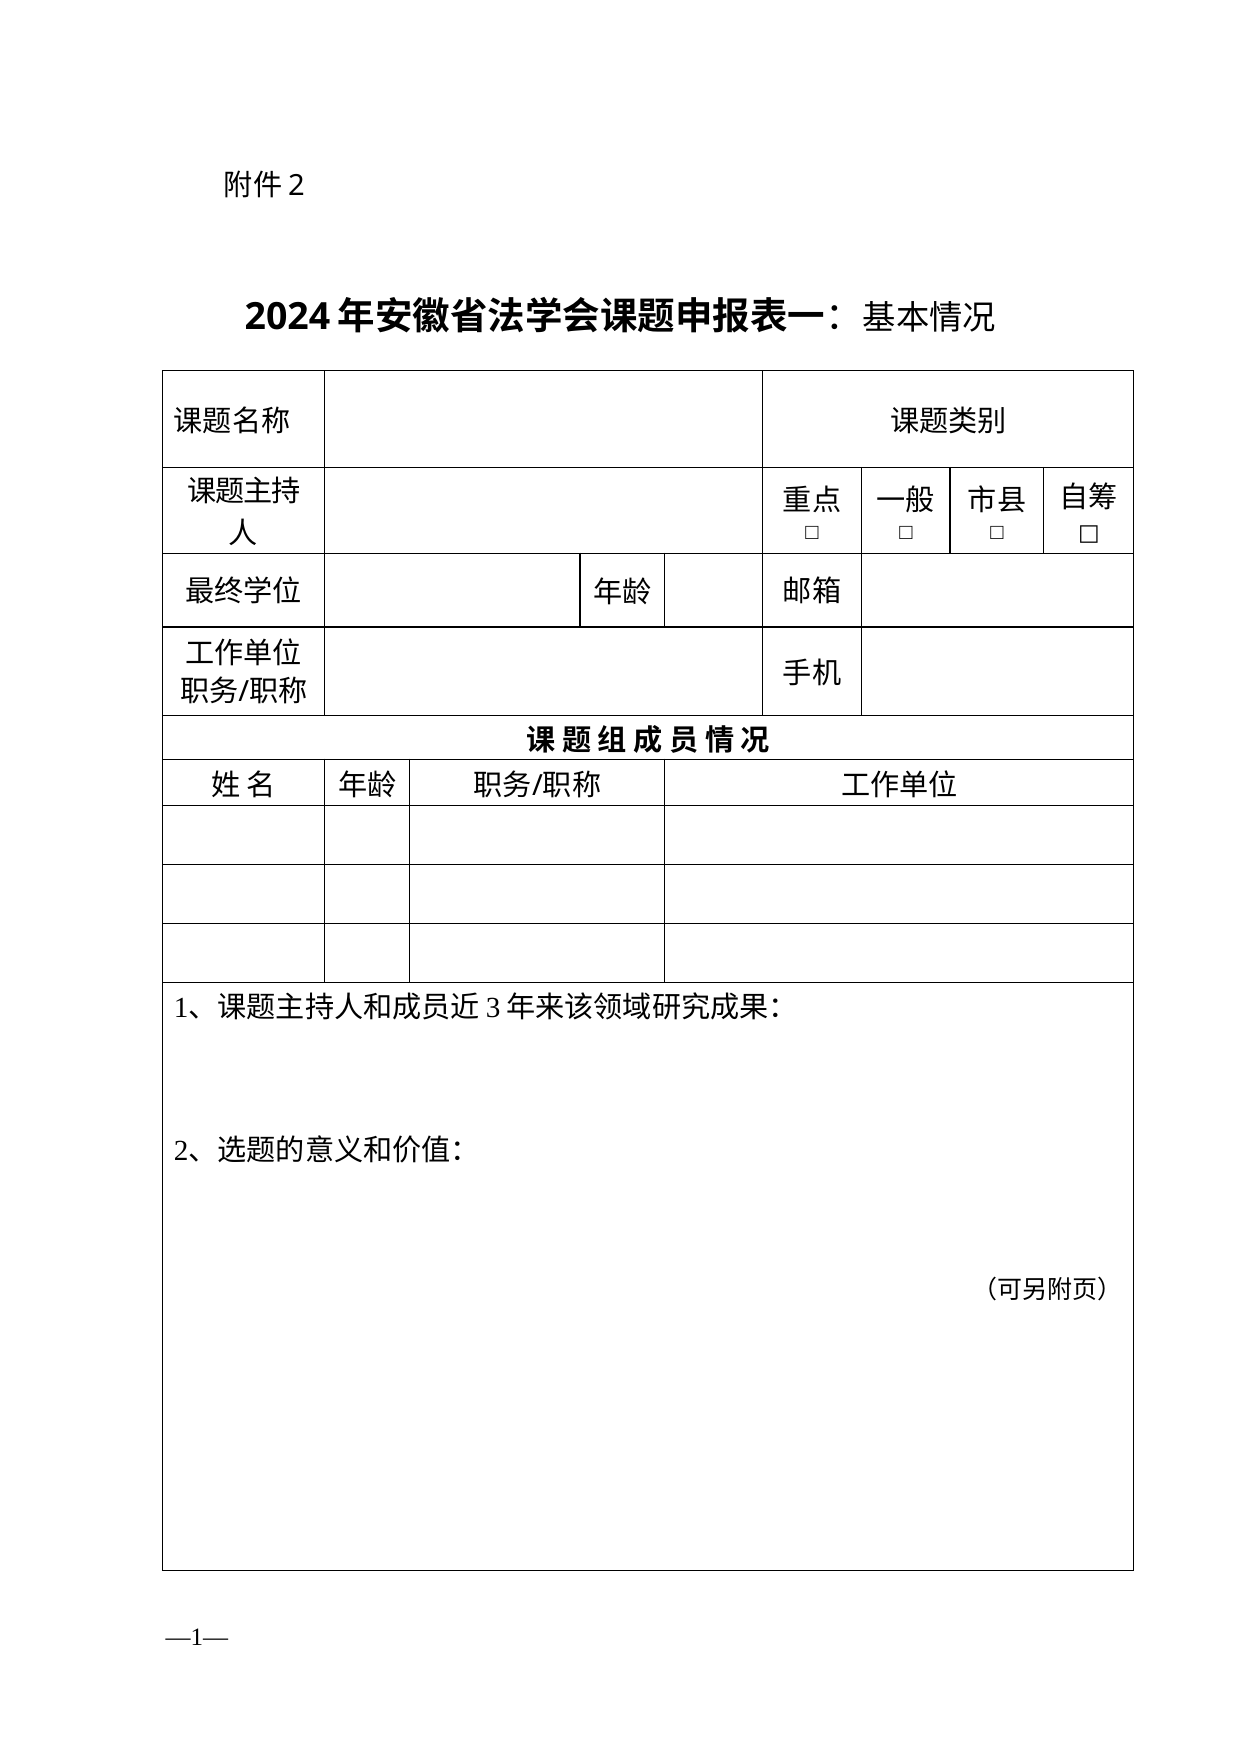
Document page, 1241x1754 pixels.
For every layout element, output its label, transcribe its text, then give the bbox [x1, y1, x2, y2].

table_cell 职务/职称 [410, 760, 664, 805]
table_cell [410, 806, 664, 864]
table_header 课题名称 [163, 371, 324, 467]
table_cell [325, 628, 762, 715]
table_cell [325, 468, 762, 552]
table_cell [410, 865, 664, 923]
table_cell 邮箱 [763, 554, 861, 626]
table_cell [325, 924, 409, 982]
table_cell [325, 554, 579, 626]
table_cell [325, 806, 409, 864]
table_cell 自筹 □ [1044, 468, 1133, 552]
table_cell 课题主持人和成员近3年来该领域研究成果： 2、选题的意义和价值： （可另附页） [163, 983, 1133, 1569]
table_cell 工作单位 职务/职称 [163, 628, 324, 715]
table_cell 重点 □ [763, 468, 861, 552]
table_cell 年龄 [325, 760, 409, 805]
text 2024年安徽省法学会课题申报表一：基本情况 [165, 281, 1075, 346]
table_cell [163, 924, 324, 982]
table_cell 工作单位 [665, 760, 1133, 805]
table_cell 手机 [763, 628, 861, 715]
table_cell 市县 □ [951, 468, 1043, 552]
table_header 课题类别 [763, 371, 1133, 467]
table_cell [665, 806, 1133, 864]
table_cell 一般 □ [862, 468, 949, 552]
table_cell 课题主持人 [163, 468, 324, 552]
table_cell 课 题 组 成 员 情 况 [163, 716, 1133, 758]
table_cell [163, 806, 324, 864]
table_cell 姓 名 [163, 760, 324, 805]
table_cell 最终学位 [163, 554, 324, 626]
table_cell [862, 628, 1133, 715]
table_cell [163, 865, 324, 923]
table_cell [325, 865, 409, 923]
table_cell [665, 554, 762, 626]
table_cell 年龄 [581, 554, 664, 626]
table_header [325, 371, 762, 467]
table_cell [665, 865, 1133, 923]
table_cell [862, 554, 1133, 626]
table_cell [665, 924, 1133, 982]
text 附件2 [165, 151, 1075, 216]
table_cell [410, 924, 664, 982]
